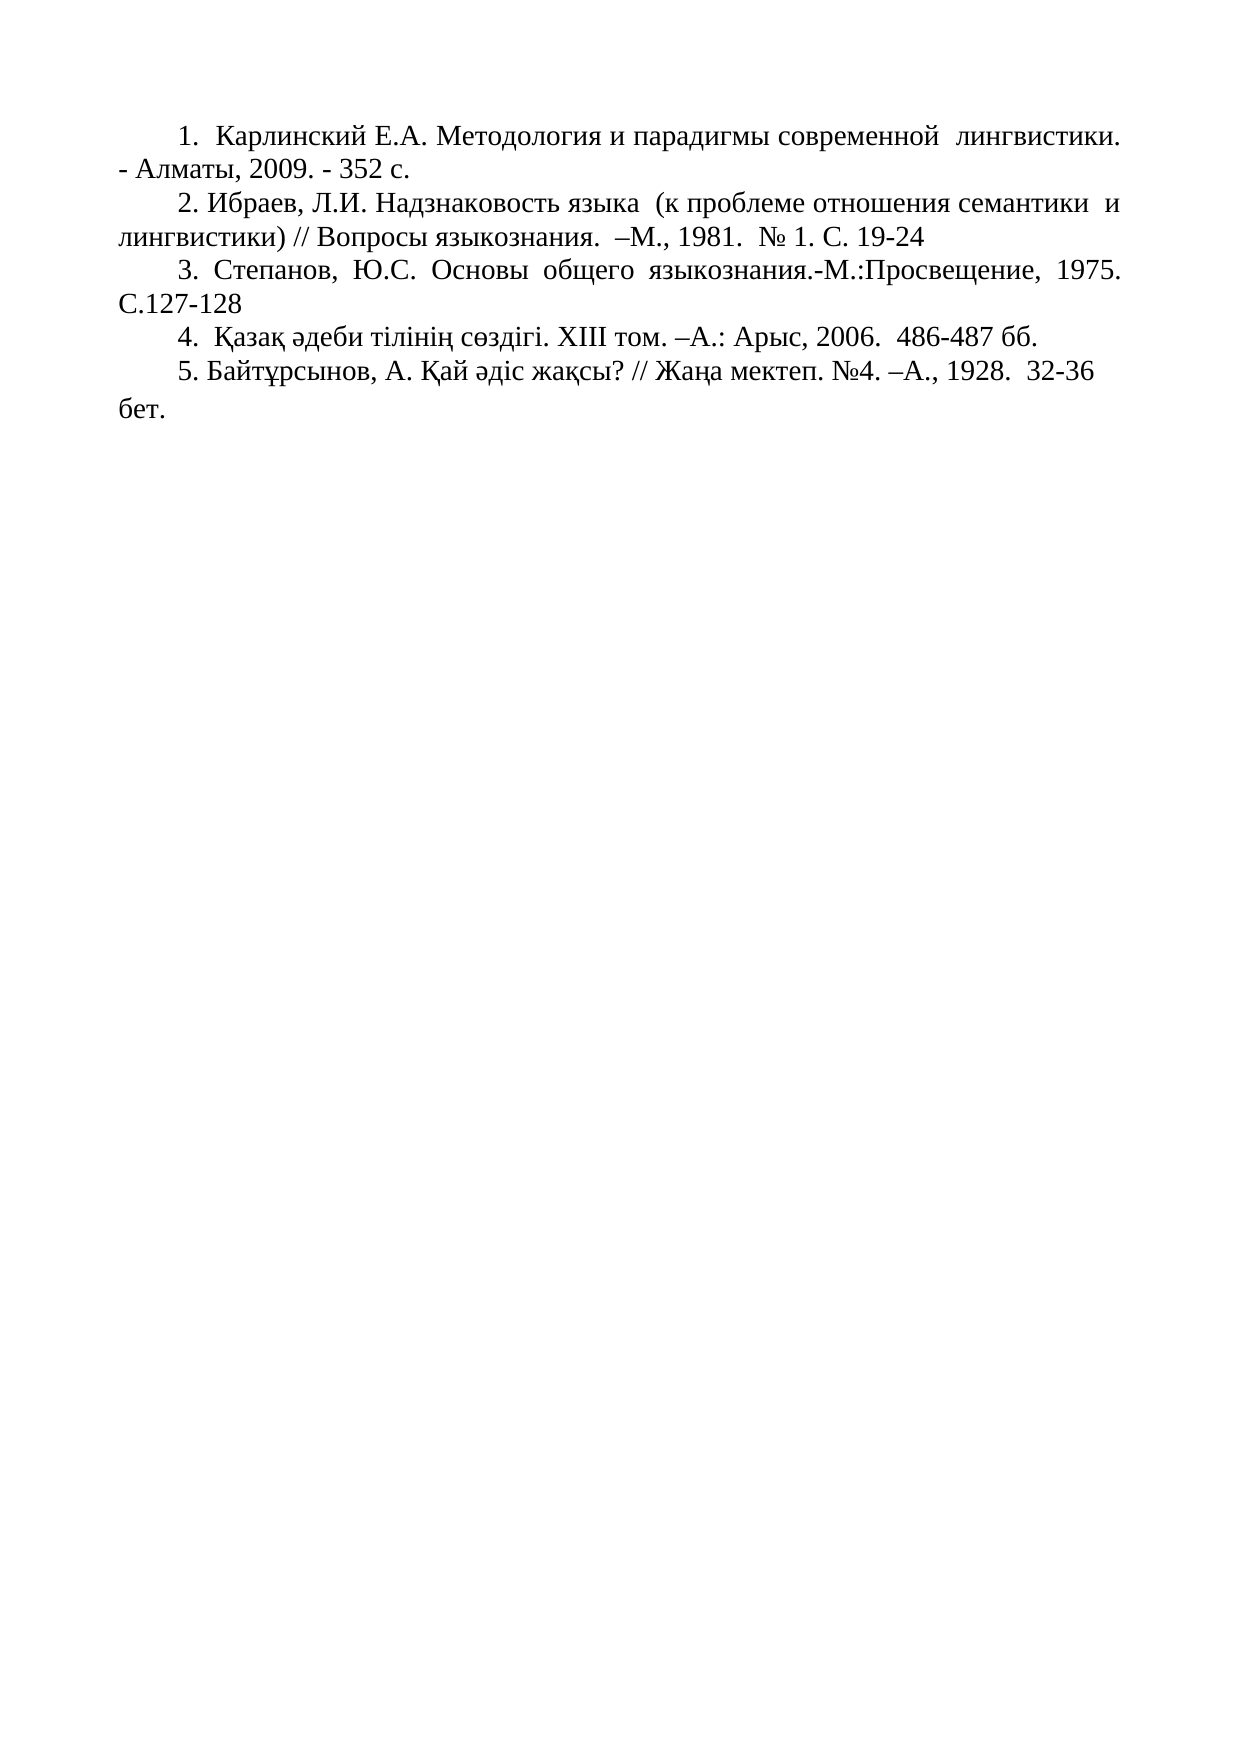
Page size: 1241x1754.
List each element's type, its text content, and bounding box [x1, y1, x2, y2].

text 3. Степанов, Ю.С. Основы общего языкознания.-М.:Просвещение, 1975. С.127-128 [118, 252, 1122, 319]
text 2. Ибраев, Л.И. Надзнаковость языка (к проблеме отношения семантики и лингвистики) // Вопросы языкознания. –М., 1981. № 1. С. 19-24 [118, 185, 1122, 252]
text 5. Байтұрсынов, А. Қай әдіс жақсы? // Жаңа мектеп. №4. –А., 1928. 32-36 бет. [118, 353, 1122, 425]
text 4. Қазақ әдеби тілінің сөздігі. ХІІІ том. –А.: Арыс, 2006. 486-487 бб. [118, 319, 1122, 353]
text 1. Карлинский Е.А. Методология и парадигмы современной лингвистики. - Алматы, 2009. - 352 с. [118, 118, 1122, 185]
